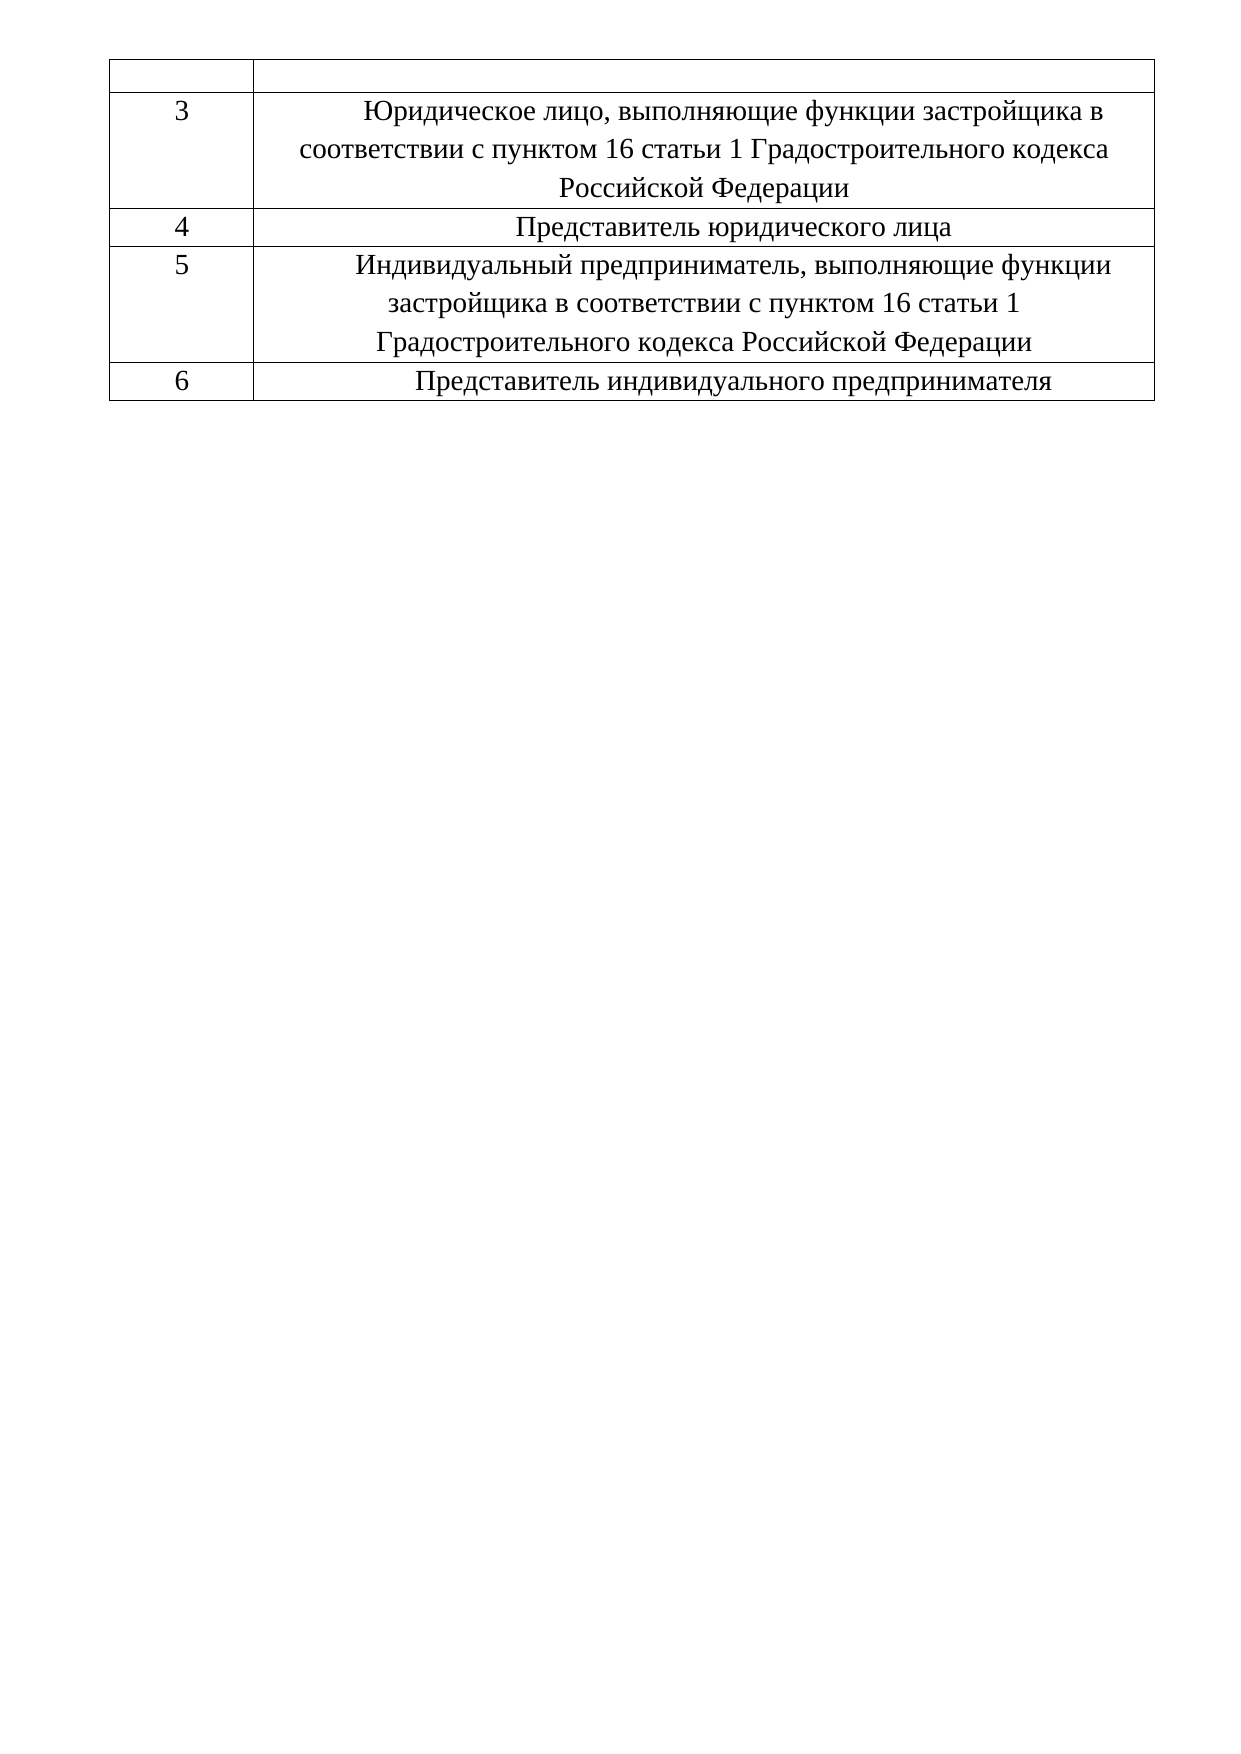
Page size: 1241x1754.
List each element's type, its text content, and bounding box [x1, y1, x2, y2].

table_cell 2 [110, 60, 253, 92]
table_cell Представитель юридического лица [254, 209, 1154, 246]
table_cell Индивидуальный предприниматель, выполняющие функции застройщика в соответствии с пунктом 16 статьи 1 Градостроительного кодекса Российской Федерации [254, 247, 1154, 362]
table_cell Юридическое лицо, выполняющие функции застройщика в соответствии с пунктом 16 статьи 1 Градостроительного кодекса Российской Федерации [254, 93, 1154, 208]
table_cell 5 [110, 247, 253, 362]
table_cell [254, 60, 1154, 92]
table_cell 3 [110, 93, 253, 208]
table_cell 6 [110, 363, 253, 400]
table_cell Представитель индивидуального предпринимателя [254, 363, 1154, 400]
table_cell 4 [110, 209, 253, 246]
